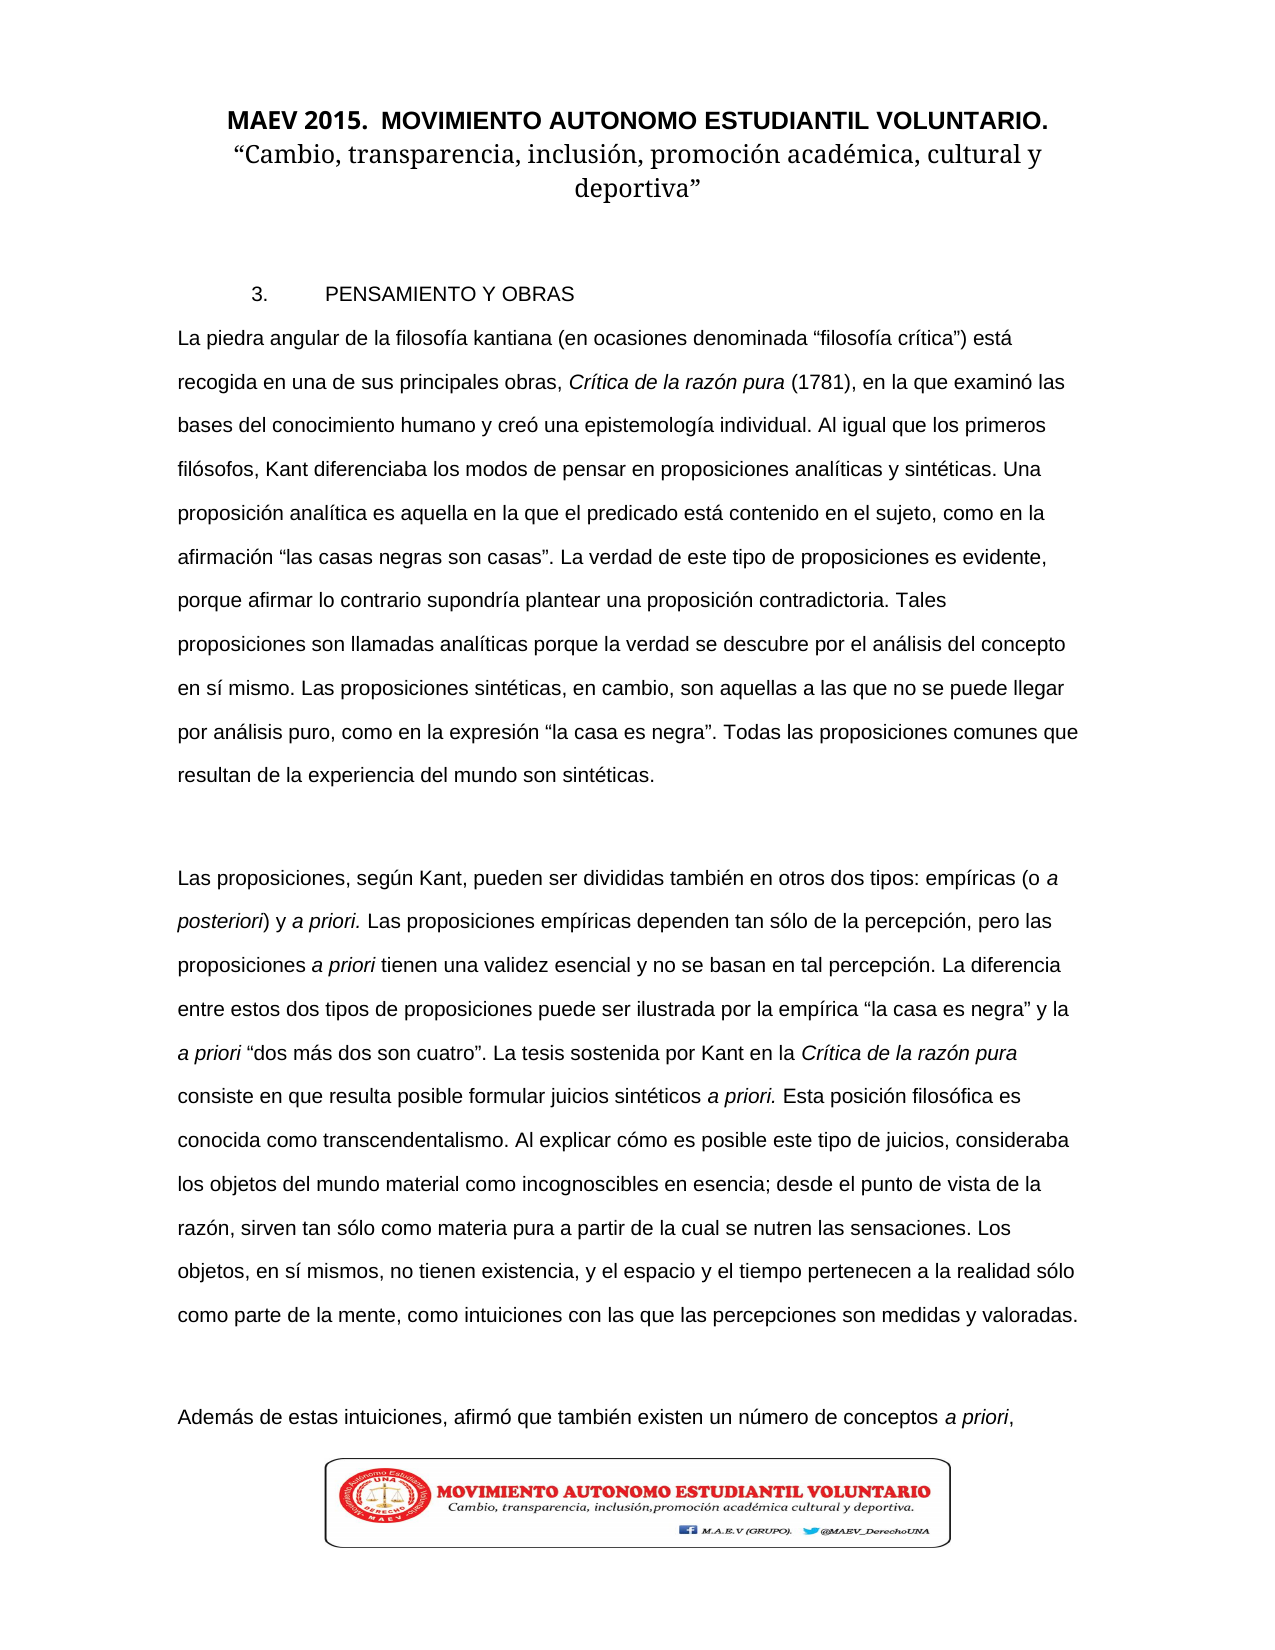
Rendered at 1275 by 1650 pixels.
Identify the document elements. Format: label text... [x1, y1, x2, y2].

text 3. PENSAMIENTO Y OBRAS La piedra angular de la filosofía kantiana (en ocasiones denominada “filosofía crítica”) está recogida en una de sus principales obras, Crítica de la razón pura (1781), en la que examinó las bases del conocimiento humano y creó una epistemología individual. Al igual que los primeros filósofos, Kant diferenciaba los modos de pensar en proposiciones analíticas y sintéticas. Una proposición analítica es aquella en la que el predicado está contenido en el sujeto, como en la afirmación “las casas negras son casas”. La verdad de este tipo de proposiciones es evidente, porque afirmar lo contrario supondría plantear una proposición contradictoria. Tales proposiciones son llamadas analíticas porque la verdad se descubre por el análisis del concepto en sí mismo. Las proposiciones sintéticas, en cambio, son aquellas a las que no se puede llegar por análisis puro, como en la expresión “la casa es negra”. Todas las proposiciones comunes que resultan de la experiencia del mundo son sintéticas. [177, 262, 1079, 787]
text Las proposiciones, según Kant, pueden ser divididas también en otros dos tipos: empíricas (o a posteriori) y a priori. Las proposiciones empíricas dependen tan sólo de la percepción, pero las proposiciones a priori tienen una validez esencial y no se basan en tal percepción. La diferencia entre estos dos tipos de proposiciones puede ser ilustrada por la empírica “la casa es negra” y la a priori “dos más dos son cuatro”. La tesis sostenida por Kant en de la razón pura consiste en que resulta posible formular juicios sintéticos a priori. Esta posición filosófica es conocida como transcendentalismo. Al explicar cómo es posible este tipo de juicios, consideraba los objetos del mundo material como incognoscibles en esencia; desde el punto de vista de la razón, sirven tan sólo como materia pura a partir de la cual se nutren las sensaciones. Los objetos, en sí mismos, no tienen existencia, y el espacio y el tiempo pertenecen a la realidad sólo como parte de la mente, como intuiciones con las que las percepciones son medidas y valoradas. [177, 802, 1079, 1327]
picture [324, 1458, 951, 1548]
